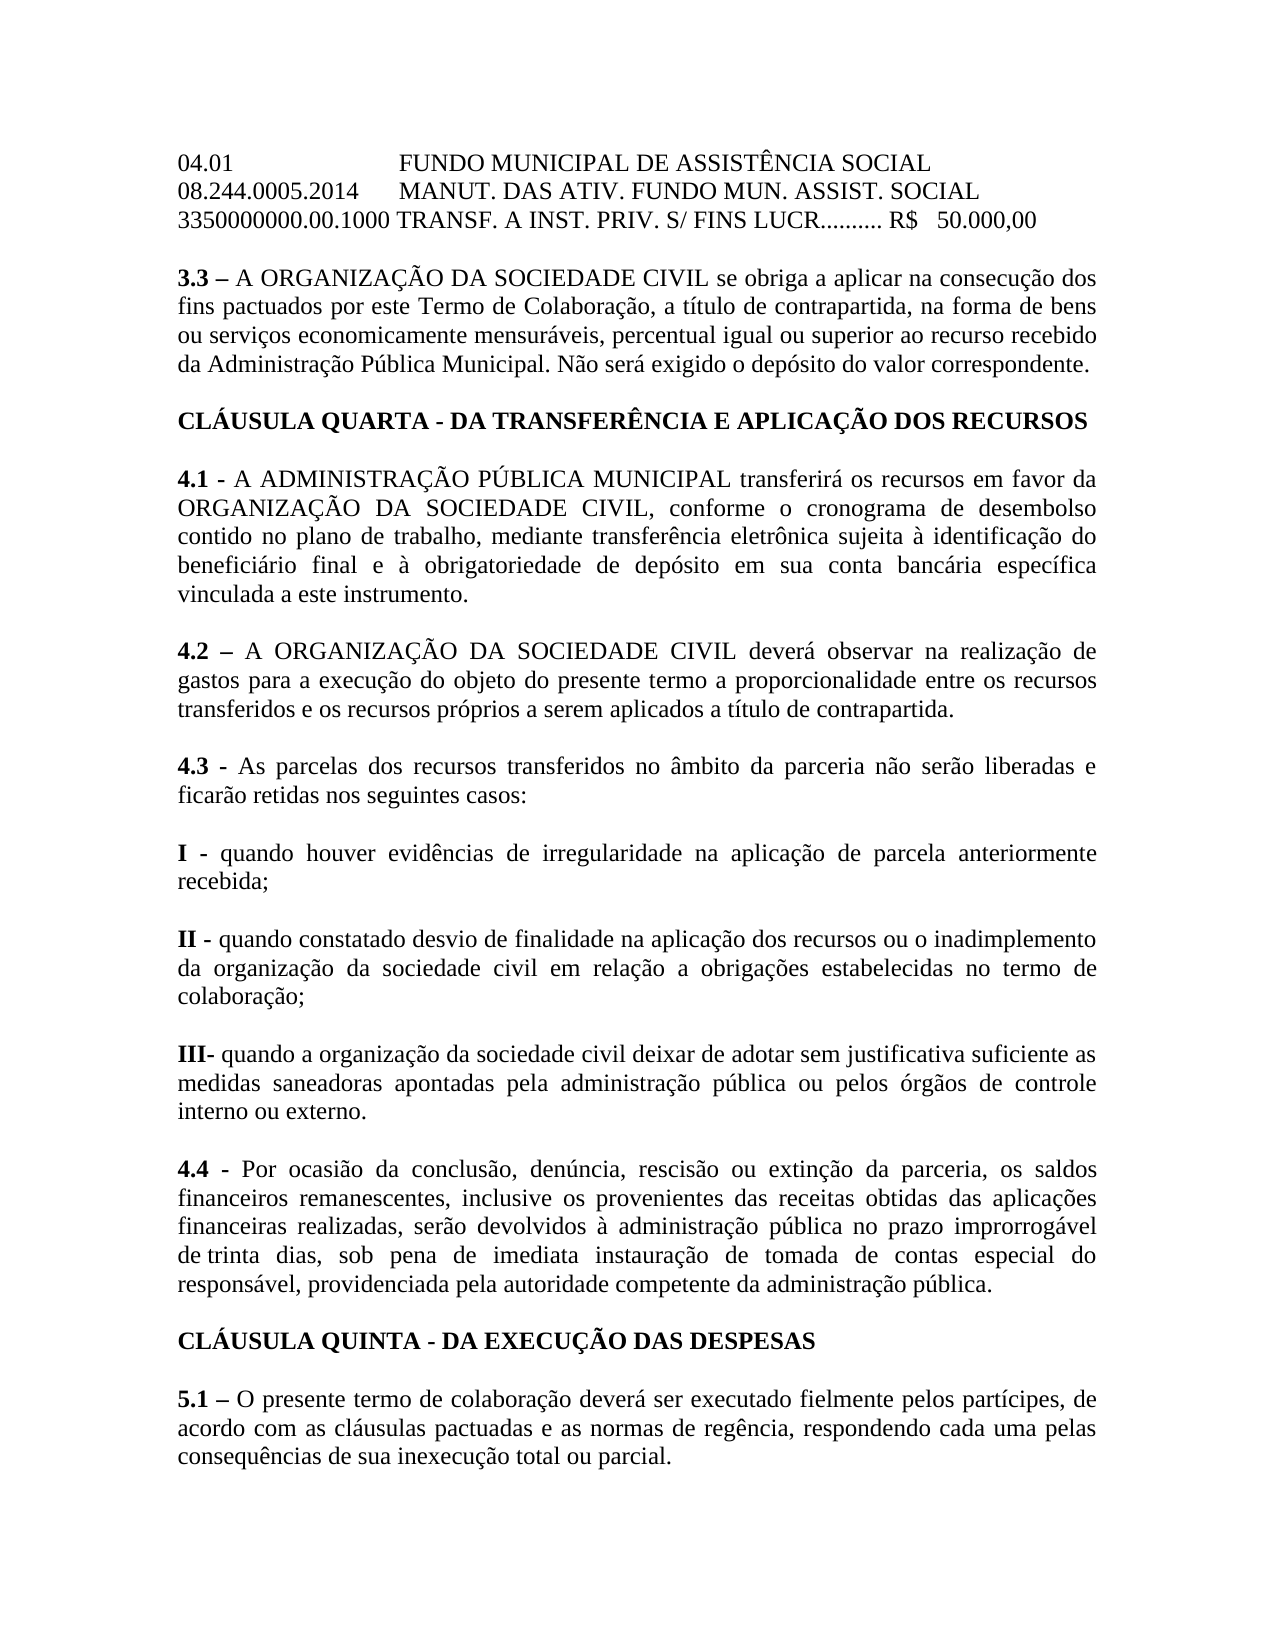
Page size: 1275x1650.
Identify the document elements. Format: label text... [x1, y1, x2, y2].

text 4.2 – A ORGANIZAÇÃO DA SOCIEDADE CIVIL deverá observar na realização de gastos para a execução do objeto do presente termo a proporcionalidade entre os recursos transferidos e os recursos próprios a serem aplicados a título de contrapartida. [177, 636, 1098, 723]
text III- quando a organização da sociedade civil deixar de adotar sem justificativa suficiente as medidas saneadoras apontadas pela administração pública ou pelos órgãos de controle interno ou externo. [177, 1039, 1098, 1125]
text 4.1 - A ADMINISTRAÇÃO PÚBLICA MUNICIPAL transferirá os recursos em favor da ORGANIZAÇÃO DA SOCIEDADE CIVIL, conforme o cronograma de desembolso contido no plano de trabalho, mediante transferência eletrônica sujeita à identificação do beneficiário final e à obrigatoriedade de depósito em sua conta bancária específica vinculada a este instrumento. [177, 464, 1098, 608]
text 5.1 – O presente termo de colaboração deverá ser executado fielmente pelos partícipes, de acordo com as cláusulas pactuadas e as normas de regência, respondendo cada uma pelas consequências de sua inexecução total ou parcial. [177, 1384, 1098, 1470]
text 4.4 - Por ocasião da conclusão, denúncia, rescisão ou extinção da parceria, os saldos financeiros remanescentes, inclusive os provenientes das receitas obtidas das aplicações financeiras realizadas, serão devolvidos à administração pública no prazo improrrogável de trinta dias, sob pena de imediata instauração de tomada de contas especial do responsável, providenciada pela autoridade competente da administração pública. [177, 1154, 1098, 1298]
text I - quando houver evidências de irregularidade na aplicação de parcela anteriormente recebida; [177, 838, 1098, 895]
text 3.3 – A ORGANIZAÇÃO DA SOCIEDADE CIVIL se obriga a aplicar na consecução dos fins pactuados por este Termo de Colaboração, a título de contrapartida, na forma de bens ou serviços economicamente mensuráveis, percentual igual ou superior ao recurso recebido da Administração Pública Municipal. Não será exigido o depósito do valor correspondente. [177, 263, 1098, 378]
text CLÁUSULA QUINTA - DA EXECUÇÃO DAS DESPESAS [177, 1326, 1098, 1355]
text II - quando constatado desvio de finalidade na aplicação dos recursos ou o inadimplemento da organização da sociedade civil em relação a obrigações estabelecidas no termo de colaboração; [177, 924, 1098, 1010]
text 08.244.0005.2014 MANUT. DAS ATIV. FUNDO MUN. ASSIST. SOCIAL [177, 176, 1098, 205]
text 3350000000.00.1000 TRANSF. A INST. PRIV. S/ FINS LUCR.......... R$ 50.000,00 [177, 205, 1098, 234]
text 4.3 - As parcelas dos recursos transferidos no âmbito da parceria não serão liberadas e ficarão retidas nos seguintes casos: [177, 751, 1098, 809]
text CLÁUSULA QUARTA - DA TRANSFERÊNCIA E APLICAÇÃO DOS RECURSOS [177, 406, 1098, 435]
text 04.01 FUNDO MUNICIPAL DE ASSISTÊNCIA SOCIAL [177, 148, 1098, 176]
